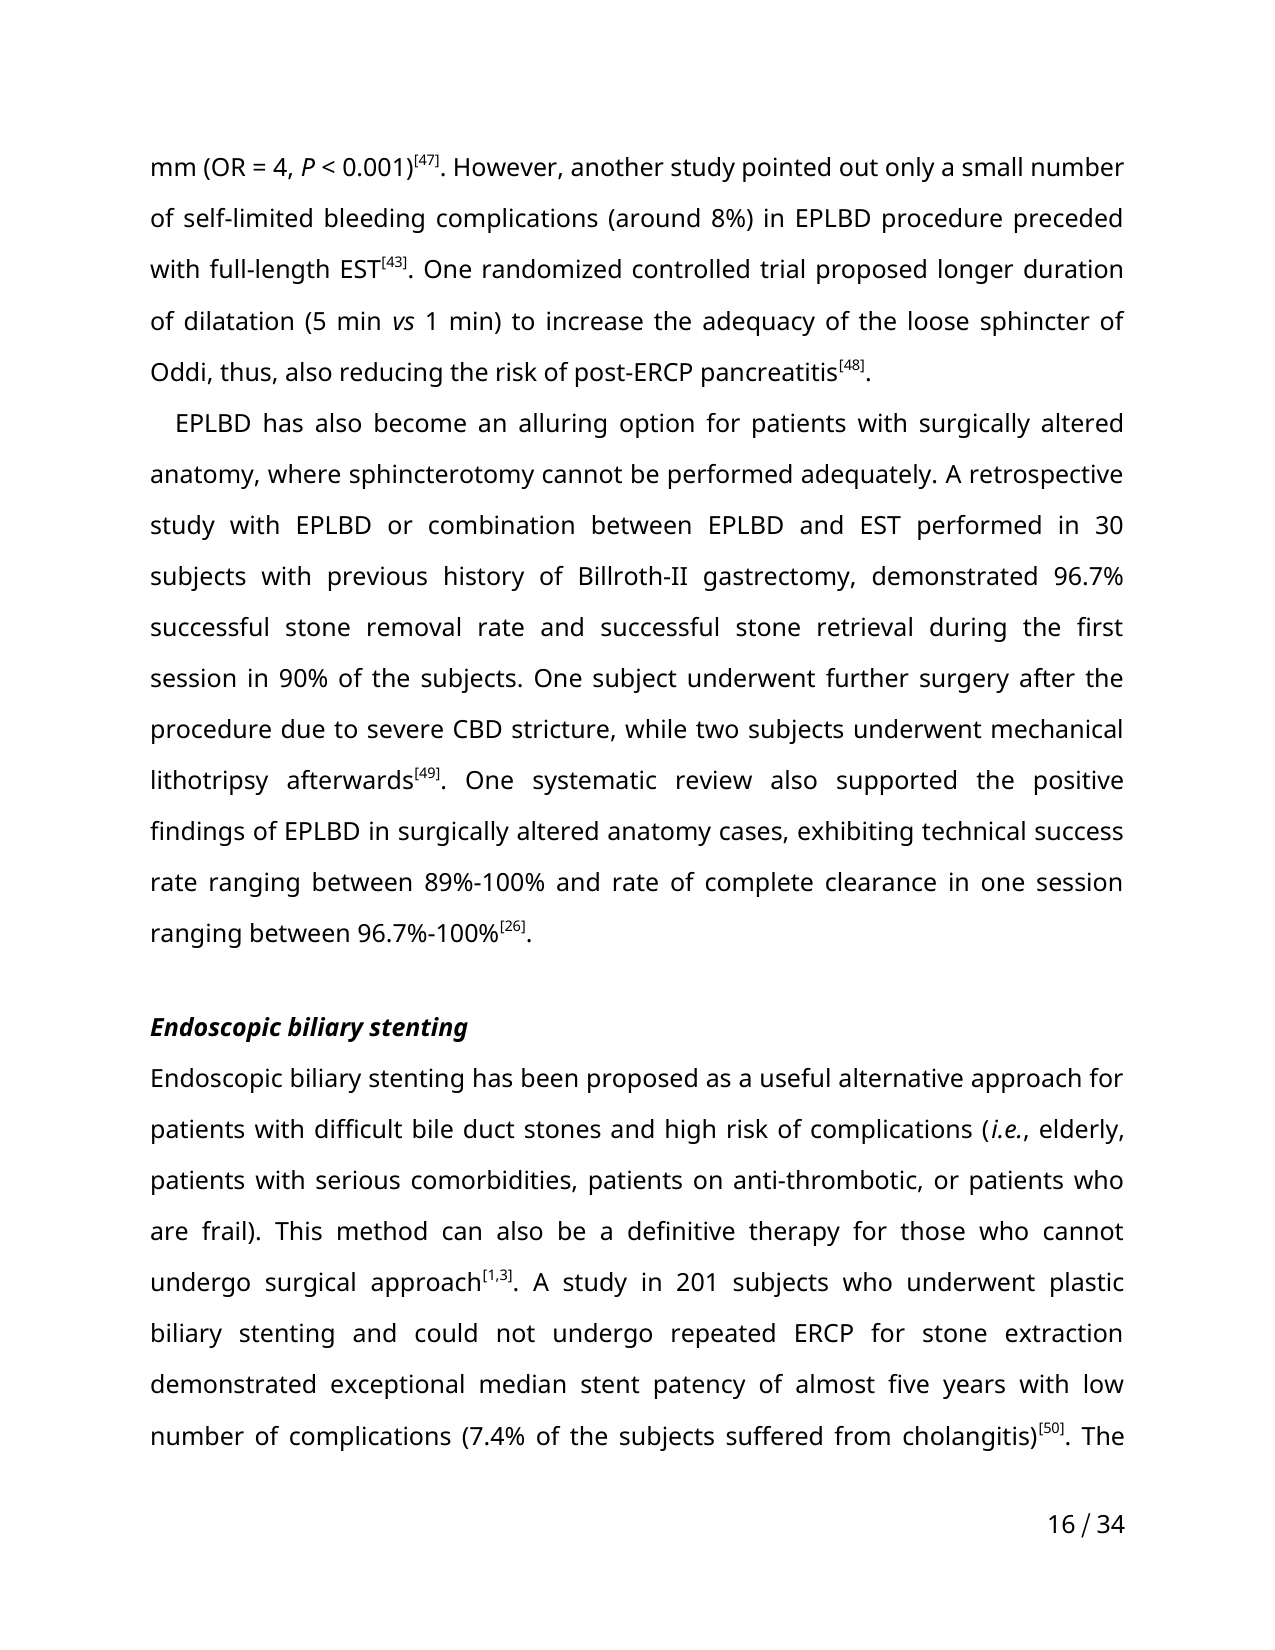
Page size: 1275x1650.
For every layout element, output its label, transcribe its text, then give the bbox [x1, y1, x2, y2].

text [150, 1061, 1125, 1452]
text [150, 150, 1125, 388]
text Endoscopic biliary stenting [150, 1010, 1125, 1044]
text EPLBD has also become an alluring option for patients with surgically altered anatomy, where sphincterotomy cannot be performed adequately. A retrospective study with EPLBD or combination between EPLBD and EST performed in 30 subjects with previous history of Billroth-II gastrectomy, demonstrated 96.7% successful stone removal rate and successful stone retrieval during the first session in 90% of the subjects. One subject underwent further surgery after the procedure due to severe CBD stricture, while two subjects underwent mechanical lithotripsy afterwards[49]. One systematic review also supported the positive findings of EPLBD in surgically altered anatomy cases, exhibiting technical success rate ranging between 89%-100% and rate of complete clearance in one session ranging between 96.7%-100%[26]. [150, 405, 1125, 950]
